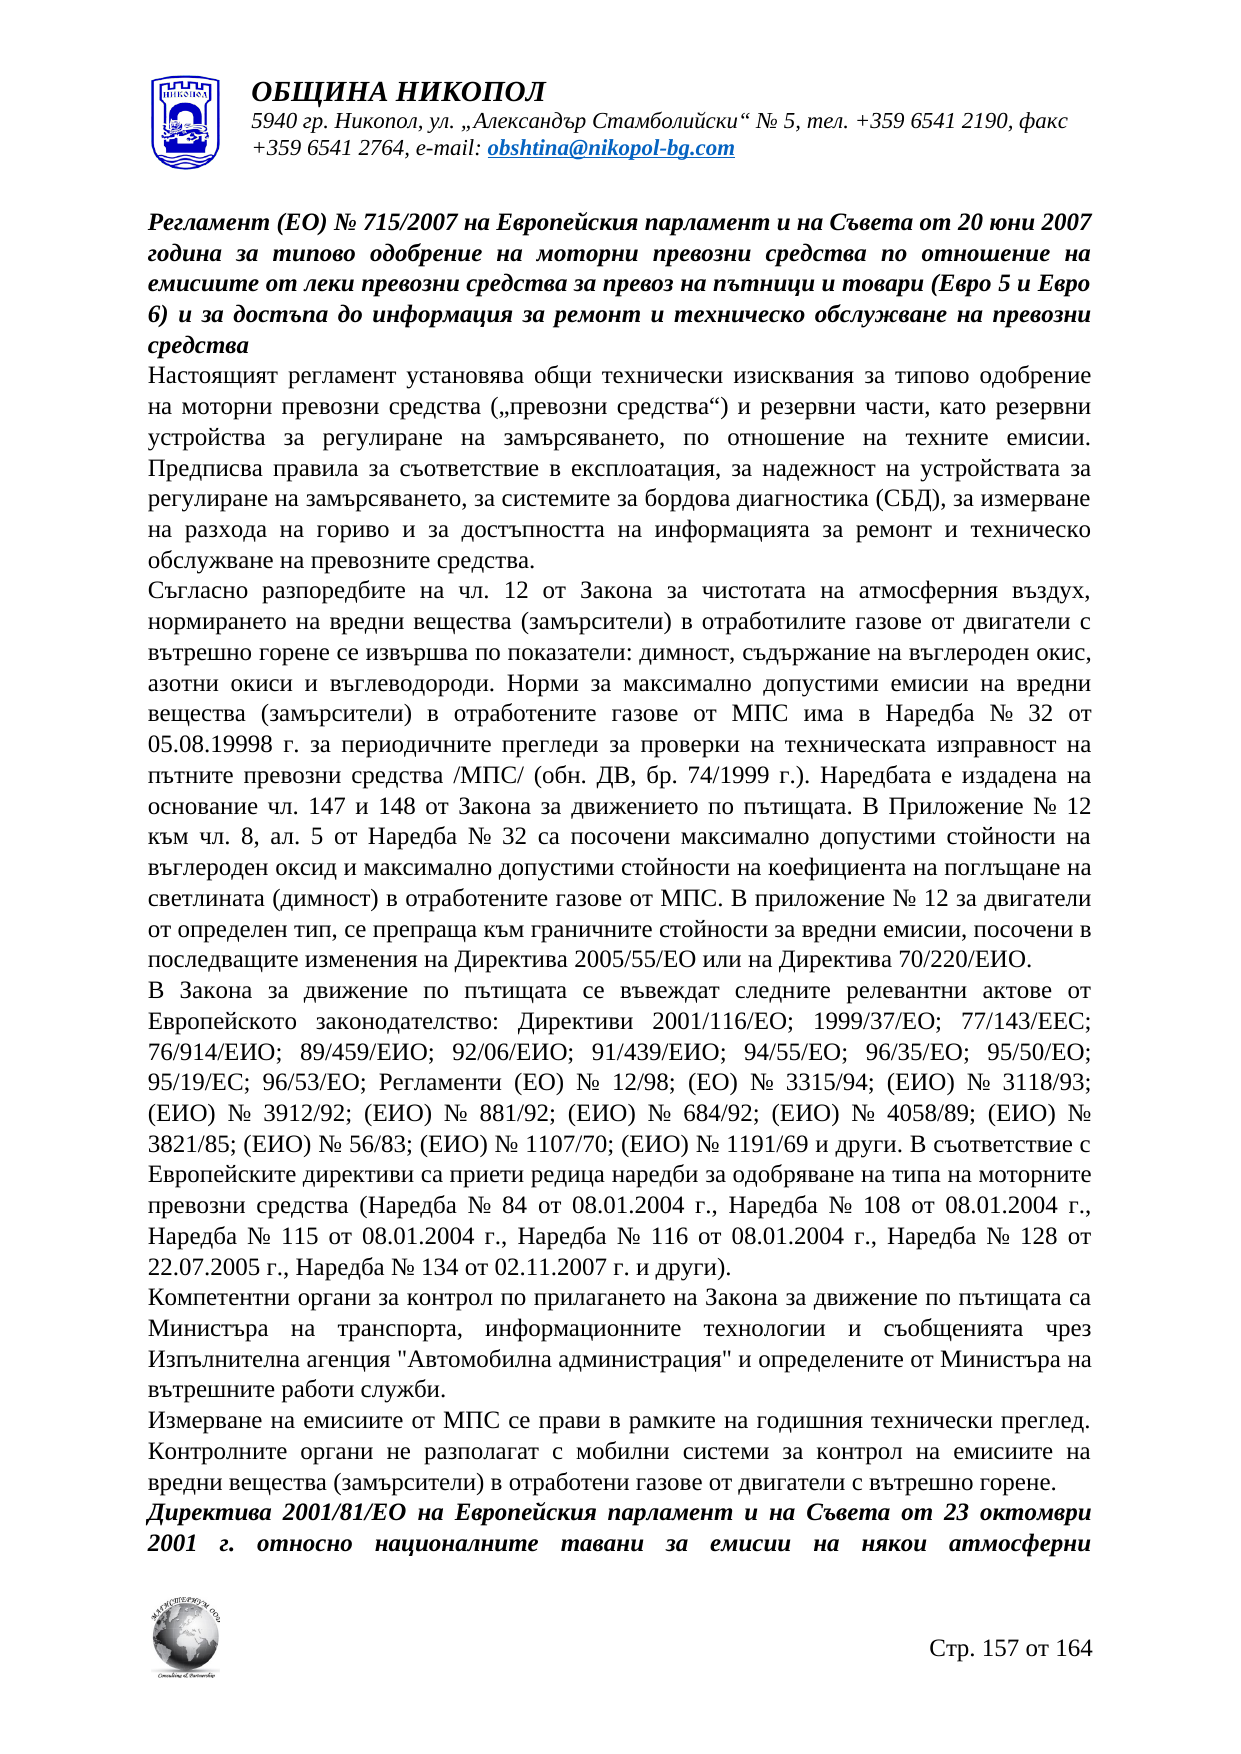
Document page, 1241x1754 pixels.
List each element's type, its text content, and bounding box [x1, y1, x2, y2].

text Съгласно разпоредбите на чл. 12 от Закона за чистотата на атмосферния въздух, нормирането на вредни вещества (замърсители) в отработилите газове от двигатели с вътрешно горене се извършва по показатели: димност, съдържание на въглероден окис, азотни окиси и въглеводороди. Норми за максимално допустими емисии на вредни вещества (замърсители) в отработените газове от МПС има в Наредба № 32 от 05.08.19998 г. за периодичните прегледи за проверки на техническата изправност на пътните превозни средства /МПС/ (обн. ДВ, бр. 74/1999 г.). Наредбата е издадена на основание чл. 147 и 148 от Закона за движението по пътищата. В Приложение № 12 към чл. 8, ал. 5 от Наредба № 32 са посочени максимално допустими стойности на въглероден оксид и максимално допустими стойности на коефициента на поглъщане на светлината (димност) в отработените газове от МПС. В приложение № 12 за двигатели от определен тип, се препраща към граничните стойности за вредни емисии, посочени в последващите изменения на Директива 2005/55/ЕО или на Директива 70/220/ЕИО. [148, 576, 1092, 973]
picture [148, 73, 222, 171]
text Измерване на емисиите от МПС се прави в рамките на годишния технически преглед. Контролните органи не разполагат с мобилни системи за контрол на емисиите на вредни вещества (замърсители) в отработени газове от двигатели с вътрешно горене. [148, 1405, 1092, 1496]
text Настоящият регламент установява общи технически изисквания за типово одобрение на моторни превозни средства („превозни средства“) и резервни части, като резервни устройства за регулиране на замърсяването, по отношение на техните емисии. Предписва правила за съответствие в експлоатация, за надежност на устройствата за регулиране на замърсяването, за системите за бордова диагностика (СБД), за измерване на разхода на гориво и за достъпността на информацията за ремонт и техническо обслужване на превозните средства. [148, 361, 1092, 574]
text В Закона за движение по пътищата се въвеждат следните релевантни актове от Европейското законодателство: Директиви 2001/116/ЕО; 1999/37/ЕО; 77/143/ЕЕС; 76/914/ЕИО; 89/459/ЕИО; 92/06/ЕИО; 91/439/ЕИО; 94/55/ЕО; 96/35/ЕО; 95/50/ЕО; 95/19/EC; 96/53/ЕО; Регламенти (ЕО) № 12/98; (ЕО) № 3315/94; (ЕИО) № 3118/93; (ЕИО) № 3912/92; (ЕИО) № 881/92; (ЕИО) № 684/92; (ЕИО) № 4058/89; (ЕИО) № 3821/85; (ЕИО) № 56/83; (ЕИО) № 1107/70; (ЕИО) № 1191/69 и други. В съответствие с Европейските директиви са приети редица наредби за одобряване на типа на моторните превозни средства (Наредба № 84 от 08.01.2004 г., Наредба № 108 от 08.01.2004 г., Наредба № 115 от 08.01.2004 г., Наредба № 116 от 08.01.2004 г., Наредба № 128 от 22.07.2005 г., Наредба № 134 от 02.11.2007 г. и други). [148, 975, 1092, 1280]
picture [151, 1597, 220, 1678]
text Регламент (ЕО) № 715/2007 на Европейския парламент и на Съвета от 20 юни 2007 година за типово одобрение на моторни превозни средства по отношение на емисиите от леки превозни средства за превоз на пътници и товари (Евро 5 и Евро 6) и за достъпа до информация за ремонт и техническо обслужване на превозни средства [148, 207, 1092, 358]
text Компетентни органи за контрол по прилагането на Закона за движение по пътищата са Министъра на транспорта, информационните технологии и съобщенията чрез Изпълнителна агенция "Автомобилна администрация" и определените от Министъра на вътрешните работи служби. [148, 1282, 1092, 1403]
